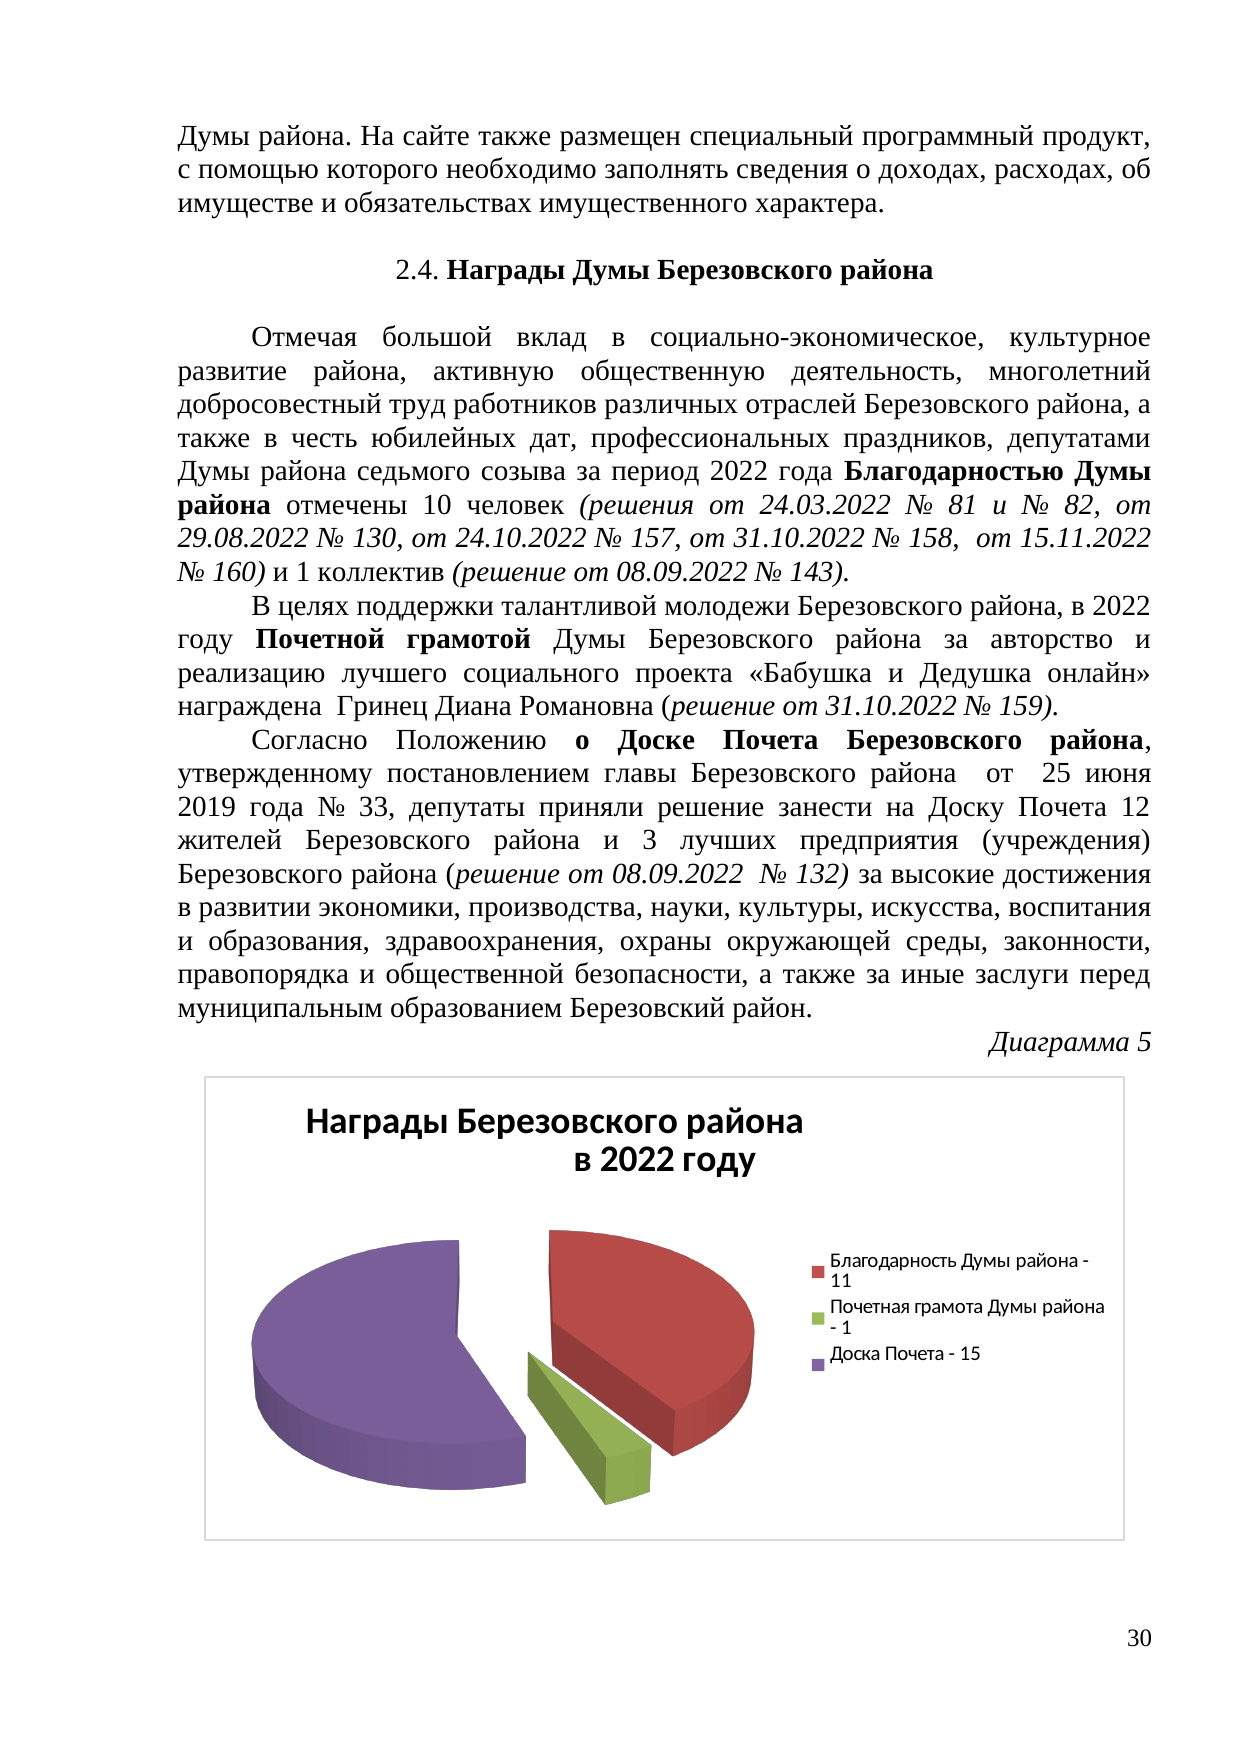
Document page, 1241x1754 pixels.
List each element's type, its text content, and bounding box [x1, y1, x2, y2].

text 2.4. Награды Думы Березовского района [177, 252, 1152, 286]
text Диаграмма 5 [177, 1024, 1152, 1057]
text В целях поддержки талантливой молодежи Березовского района, в 2022 году Почетной грамотой Думы Березовского района за авторство и реализацию лучшего социального проекта «Бабушка и Дедушка онлайн» награждена Гринец Диана Романовна (решение от 31.10.2022 № 159). [177, 588, 1152, 722]
text Отмечая большой вклад в социально-экономическое, культурное развитие района, активную общественную деятельность, многолетний добросовестный труд работников различных отраслей Березовского района, а также в честь юбилейных дат, профессиональных праздников, депутатами Думы района седьмого созыва за период 2022 года Благодарностью Думы района отмечены 10 человек (решения от 24.03.2022 № 81 и № 82, от 29.08.2022 № 130, от 24.10.2022 № 157, от 31.10.2022 № 158, от 15.11.2022 № 160) и 1 коллектив (решение от 08.09.2022 № 143). [177, 319, 1152, 588]
text Согласно Положению о Доске Почета Березовского района, утвержденному постановлением главы Березовского района от 25 июня 2019 года № 33, депутаты приняли решение занести на Доску Почета 12 жителей Березовского района и 3 лучших предприятия (учреждения) Березовского района (решение от 08.09.2022 № 132) за высокие достижения в развитии экономики, производства, науки, культуры, искусства, воспитания и образования, здравоохранения, охраны окружающей среды, законности, правопорядка и общественной безопасности, а также за иные заслуги перед муниципальным образованием Березовский район. [177, 722, 1152, 1024]
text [177, 118, 1152, 219]
